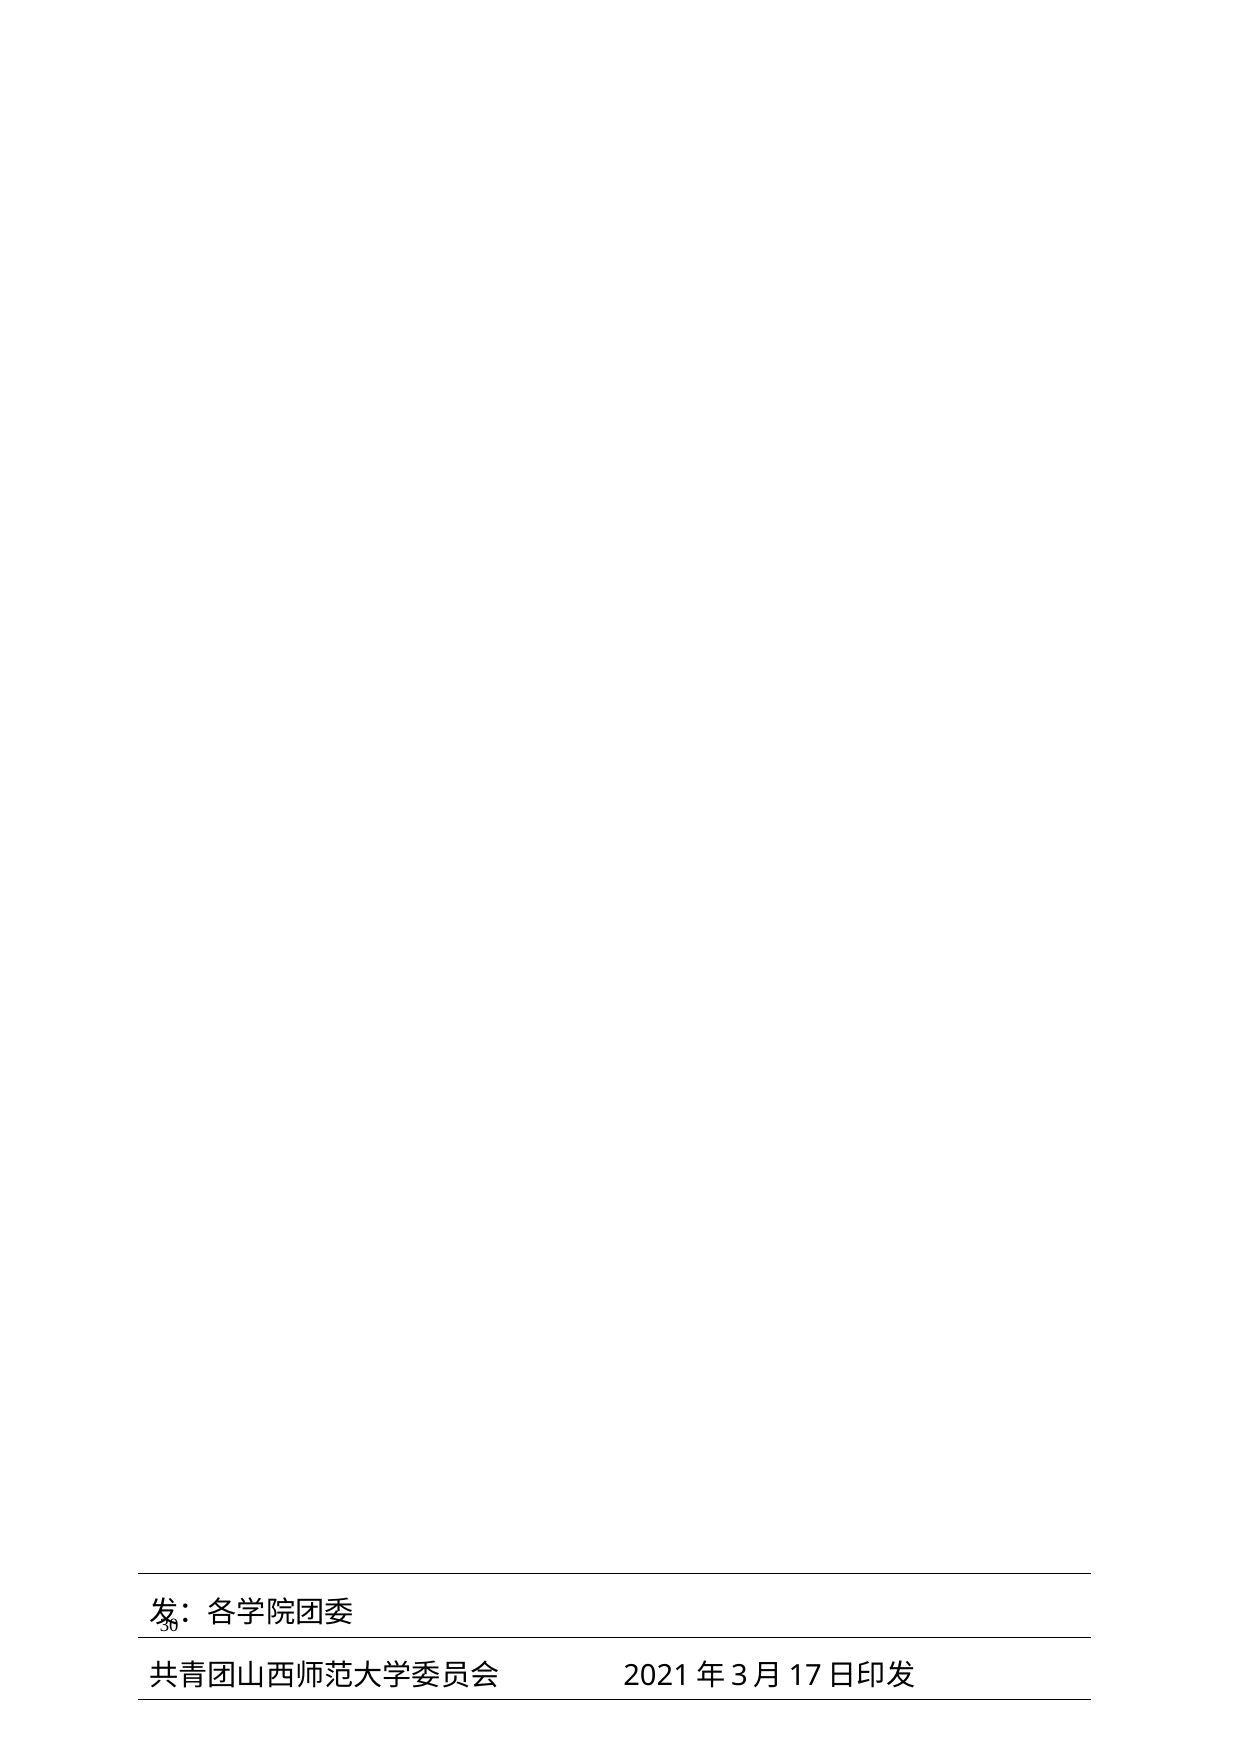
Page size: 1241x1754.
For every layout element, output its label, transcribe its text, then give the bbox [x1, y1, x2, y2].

table_cell 共青团山西师范大学委员会 2021年3月17日印发 [138, 1638, 1091, 1699]
table_header 发：各学院团委 [138, 1574, 1091, 1637]
